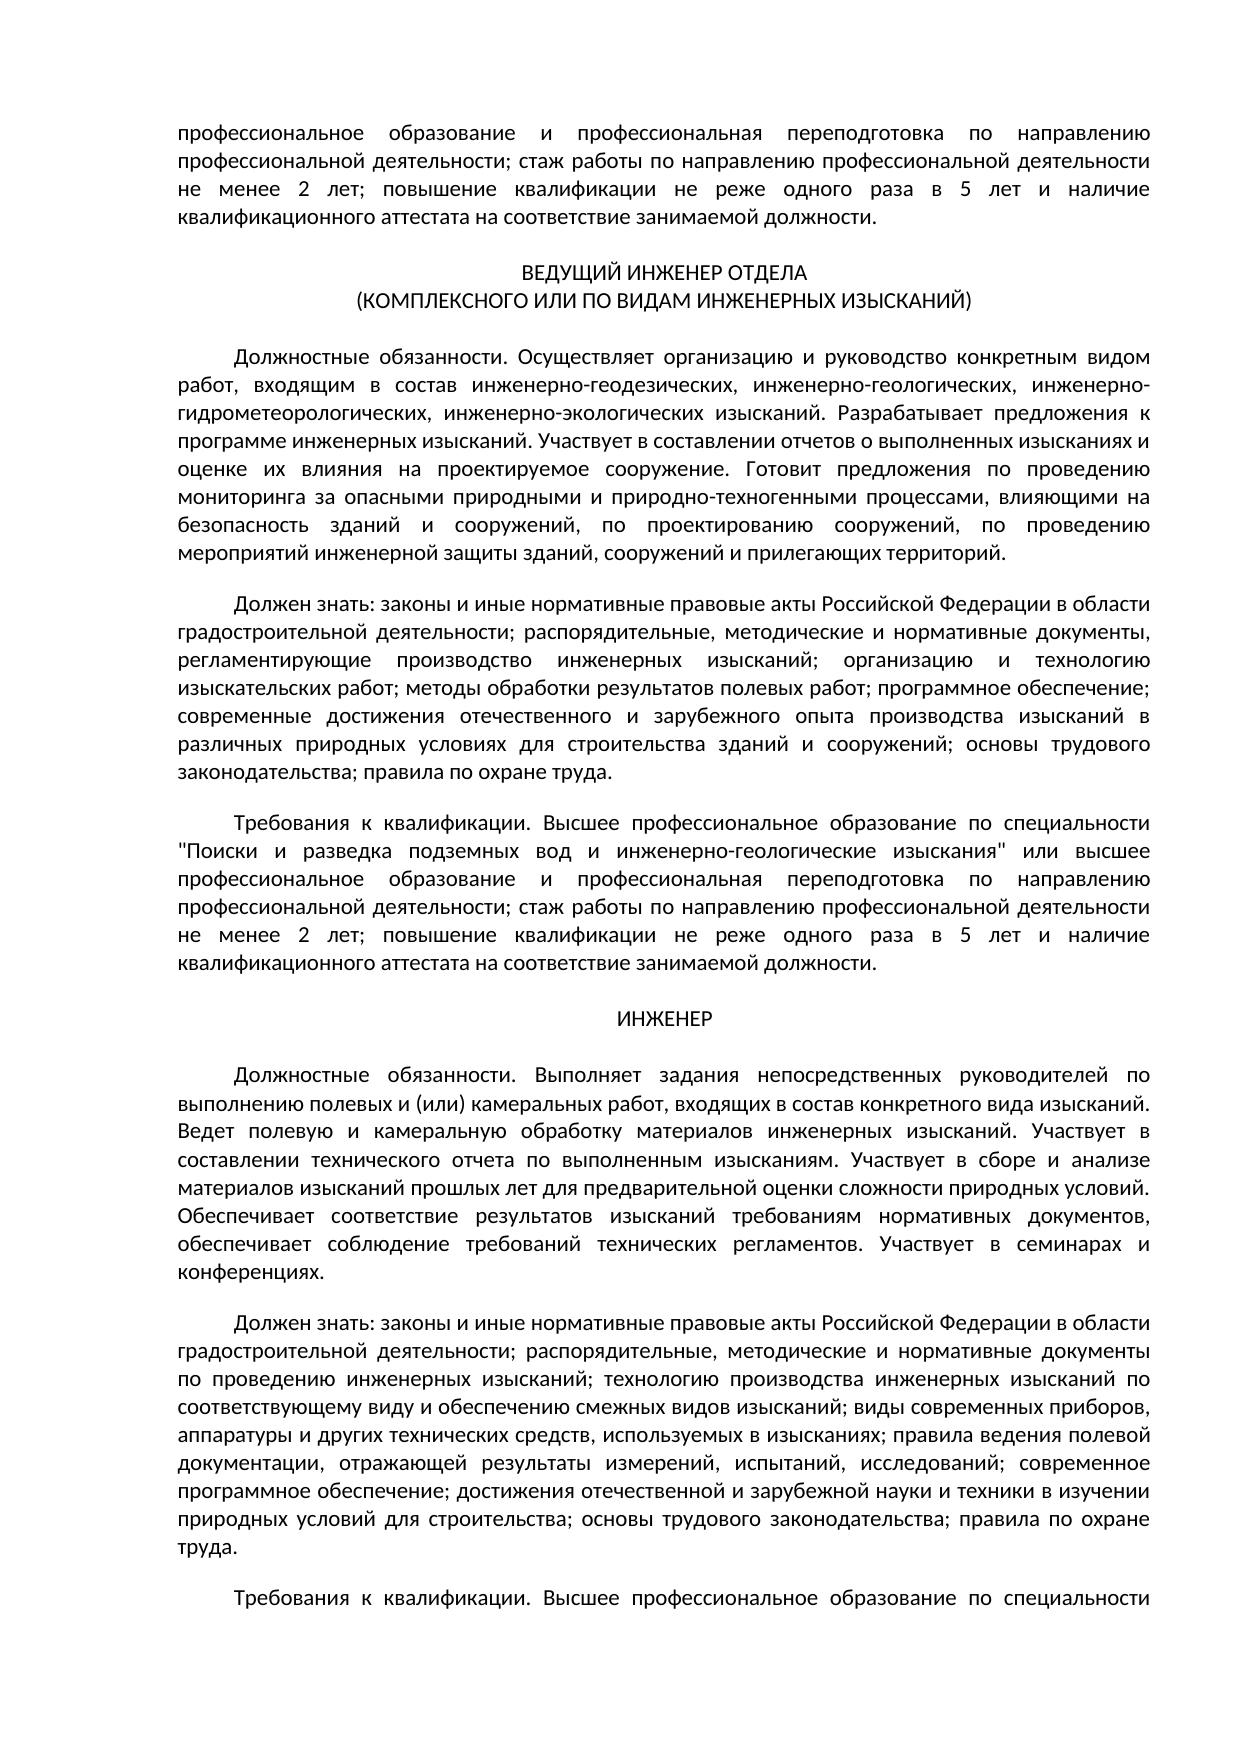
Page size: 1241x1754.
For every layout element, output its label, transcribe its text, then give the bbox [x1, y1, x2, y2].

text Должен знать: законы и иные нормативные правовые акты Российской Федерации в области градостроительной деятельности; распорядительные, методические и нормативные документы по проведению инженерных изысканий; технологию производства инженерных изысканий по соответствующему виду и обеспечению смежных видов изысканий; виды современных приборов, аппаратуры и других технических средств, используемых в изысканиях; правила ведения полевой документации, отражающей результаты измерений, испытаний, исследований; современное программное обеспечение; достижения отечественной и зарубежной науки и техники в изучении природных условий для строительства; основы трудового законодательства; правила по охране труда. [177, 1308, 1152, 1560]
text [177, 118, 1152, 230]
text Должен знать: законы и иные нормативные правовые акты Российской Федерации в области градостроительной деятельности; распорядительные, методические и нормативные документы, регламентирующие производство инженерных изысканий; организацию и технологию изыскательских работ; методы обработки результатов полевых работ; программное обеспечение; современные достижения отечественного и зарубежного опыта производства изысканий в различных природных условиях для строительства зданий и сооружений; основы трудового законодательства; правила по охране труда. [177, 589, 1152, 786]
text Должностные обязанности. Выполняет задания непосредственных руководителей по выполнению полевых и (или) камеральных работ, входящих в состав конкретного вида изысканий. Ведет полевую и камеральную обработку материалов инженерных изысканий. Участвует в составлении технического отчета по выполненным изысканиям. Участвует в сборе и анализе материалов изысканий прошлых лет для предварительной оценки сложности природных условий. Обеспечивает соответствие результатов изысканий требованиям нормативных документов, обеспечивает соблюдение требований технических регламентов. Участвует в семинарах и конференциях. [177, 1061, 1152, 1285]
text (КОМПЛЕКСНОГО ИЛИ ПО ВИДАМ ИНЖЕНЕРНЫХ ИЗЫСКАНИЙ) [177, 286, 1152, 314]
text ВЕДУЩИЙ ИНЖЕНЕР ОТДЕЛА [177, 258, 1152, 286]
text Должностные обязанности. Осуществляет организацию и руководство конкретным видом работ, входящим в состав инженерно-геодезических, инженерно-геологических, инженерно-гидрометеорологических, инженерно-экологических изысканий. Разрабатывает предложения к программе инженерных изысканий. Участвует в составлении отчетов о выполненных изысканиях и оценке их влияния на проектируемое сооружение. Готовит предложения по проведению мониторинга за опасными природными и природно-техногенными процессами, влияющими на безопасность зданий и сооружений, по проектированию сооружений, по проведению мероприятий инженерной защиты зданий, сооружений и прилегающих территорий. [177, 342, 1152, 566]
text ИНЖЕНЕР [177, 1004, 1152, 1033]
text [177, 1583, 1152, 1611]
